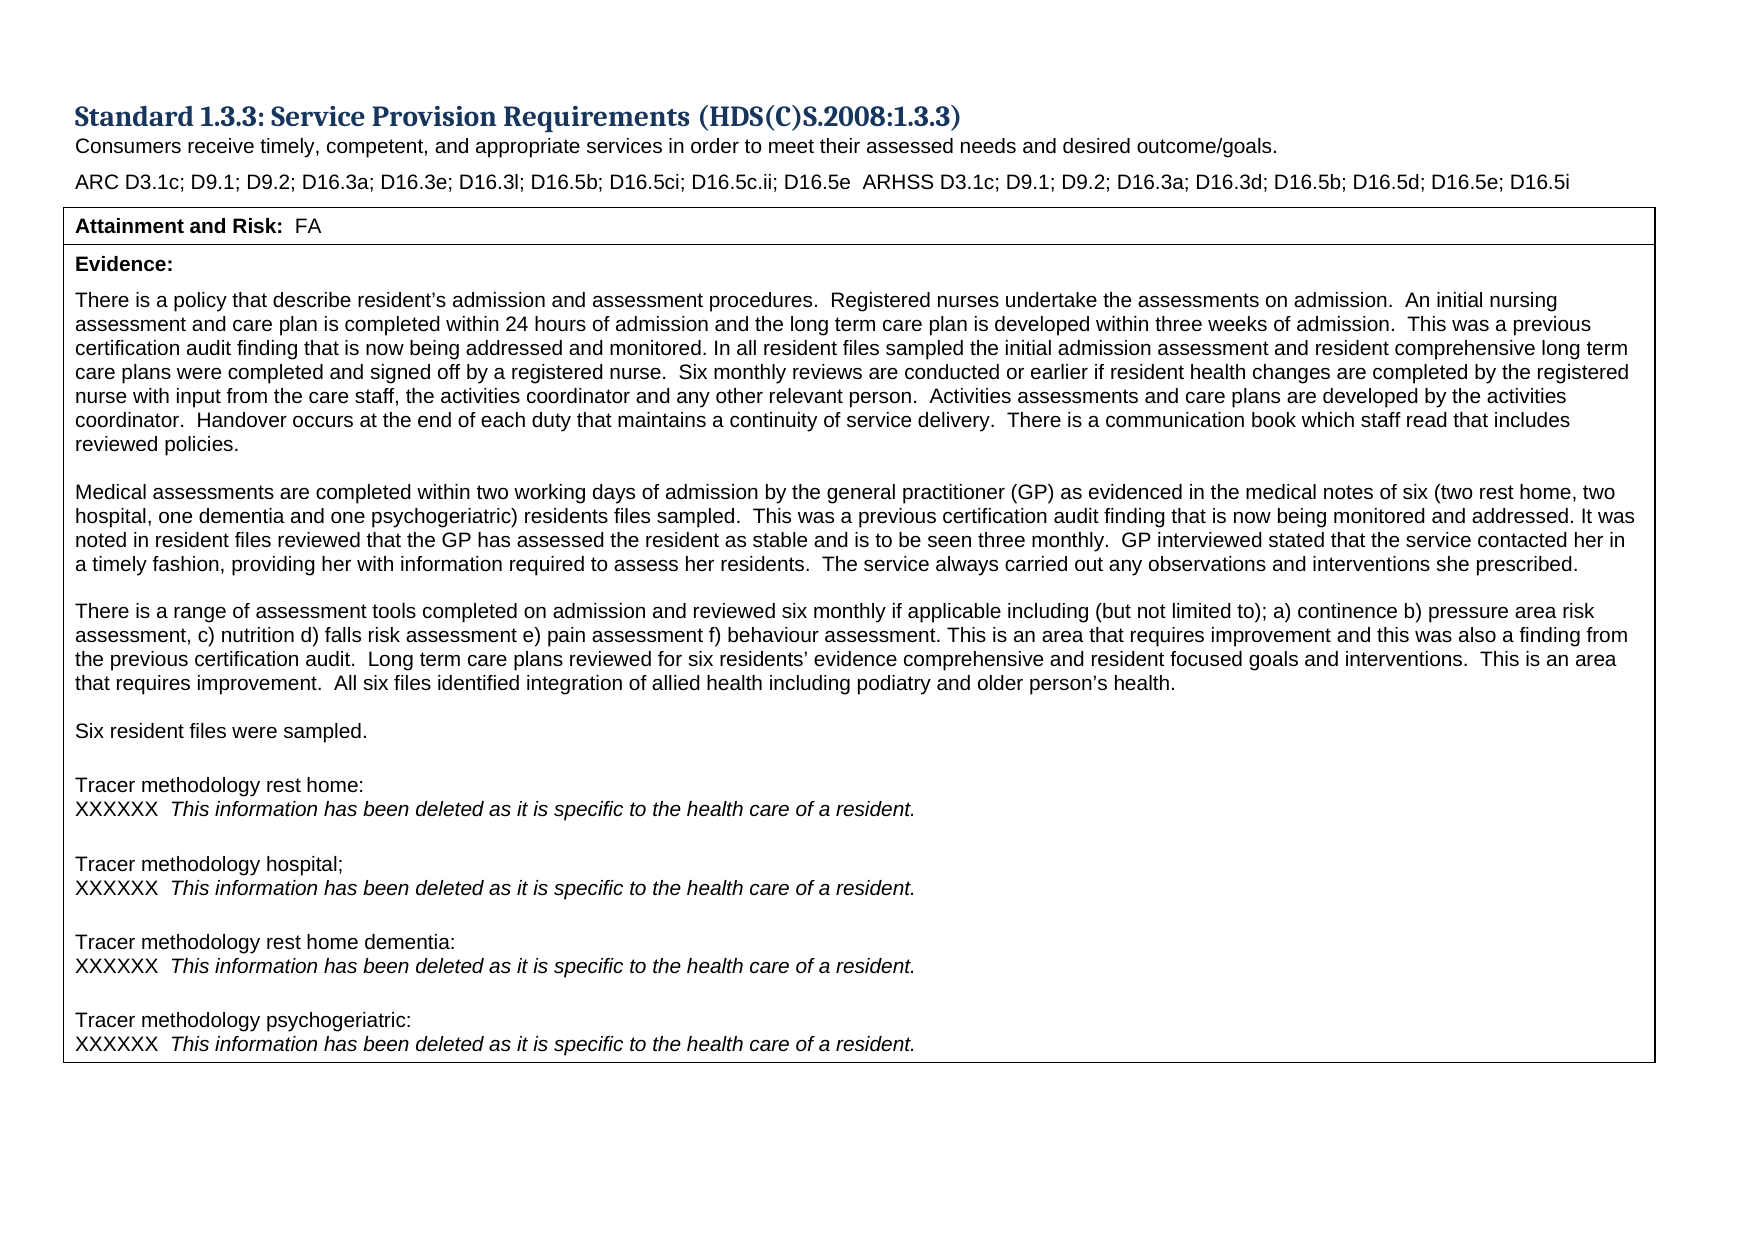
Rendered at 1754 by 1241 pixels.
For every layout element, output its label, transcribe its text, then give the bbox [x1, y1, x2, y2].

table_cell Evidence: [64, 245, 1654, 282]
table_header Attainment and Risk: FA [64, 208, 1654, 244]
subtitle Standard 1.3.3: Service Provision Requirements (HDS(C)S.2008:1.3.3) [75, 100, 1679, 134]
table_cell There is a policy that describe resident’s admission and assessment procedures. Registered nurses undertake the assessments on admission. An initial nursing assessment and care plan is completed within 24 hours of admission and the long term care plan is developed within three weeks of admission. This was a previous certification audit finding that is now being addressed and monitored. In all resident files sampled the initial admission assessment and resident comprehensive long term care plans were completed and signed off by a registered nurse. Six monthly reviews are conducted or earlier if resident health changes are completed by the registered nurse with input from the care staff, the activities coordinator and any other relevant person. Activities assessments and care plans are developed by the activities coordinator. Handover occurs at the end of each duty that maintains a continuity of service delivery. There is a communication book which staff read that includes reviewed policies. Medical assessments are completed within two working days of admission by the general practitioner (GP) as evidenced in the medical notes of six (two rest home, two hospital, one dementia and one psychogeriatric) residents files sampled. This was a previous certification audit finding that is now being monitored and addressed. It was noted in resident files reviewed that the GP has assessed the resident as stable and is to be seen three monthly. GP interviewed stated that the service contacted her in a timely fashion, providing her with information required to assess her residents. The service always carried out any observations and interventions she prescribed. There is a range of assessment tools completed on admission and reviewed six monthly if applicable including (but not limited to); a) continence b) pressure area risk assessment, c) nutrition d) falls risk assessment e) pain assessment f) behaviour assessment. This is an area that requires improvement and this was also a finding from the previous certification audit. Long term care plans reviewed for six residents’ evidence comprehensive and resident focused goals and interventions. This is an area that requires improvement. All six files identified integration of allied health including podiatry and older person’s health. Six resident files were sampled. Tracer methodology rest home: XXXXXX This information has been deleted as it is specific to the health care of a resident. Tracer methodology hospital; XXXXXX This information has been deleted as it is specific to the health care of a resident. Tracer methodology rest home dementia: XXXXXX This information has been deleted as it is specific to the health care of a resident. Tracer methodology psychogeriatric: XXXXXX This information has been deleted as it is specific to the health care of a resident. [64, 282, 1654, 1062]
text ARC D3.1c; D9.1; D9.2; D16.3a; D16.3e; D16.3l; D16.5b; D16.5ci; D16.5c.ii; D16.5e ARHSS D3.1c; D9.1; D9.2; D16.3a; D16.3d; D16.5b; D16.5d; D16.5e; D16.5i [75, 170, 1679, 194]
text Consumers receive timely, competent, and appropriate services in order to meet their assessed needs and desired outcome/goals. [75, 134, 1679, 158]
